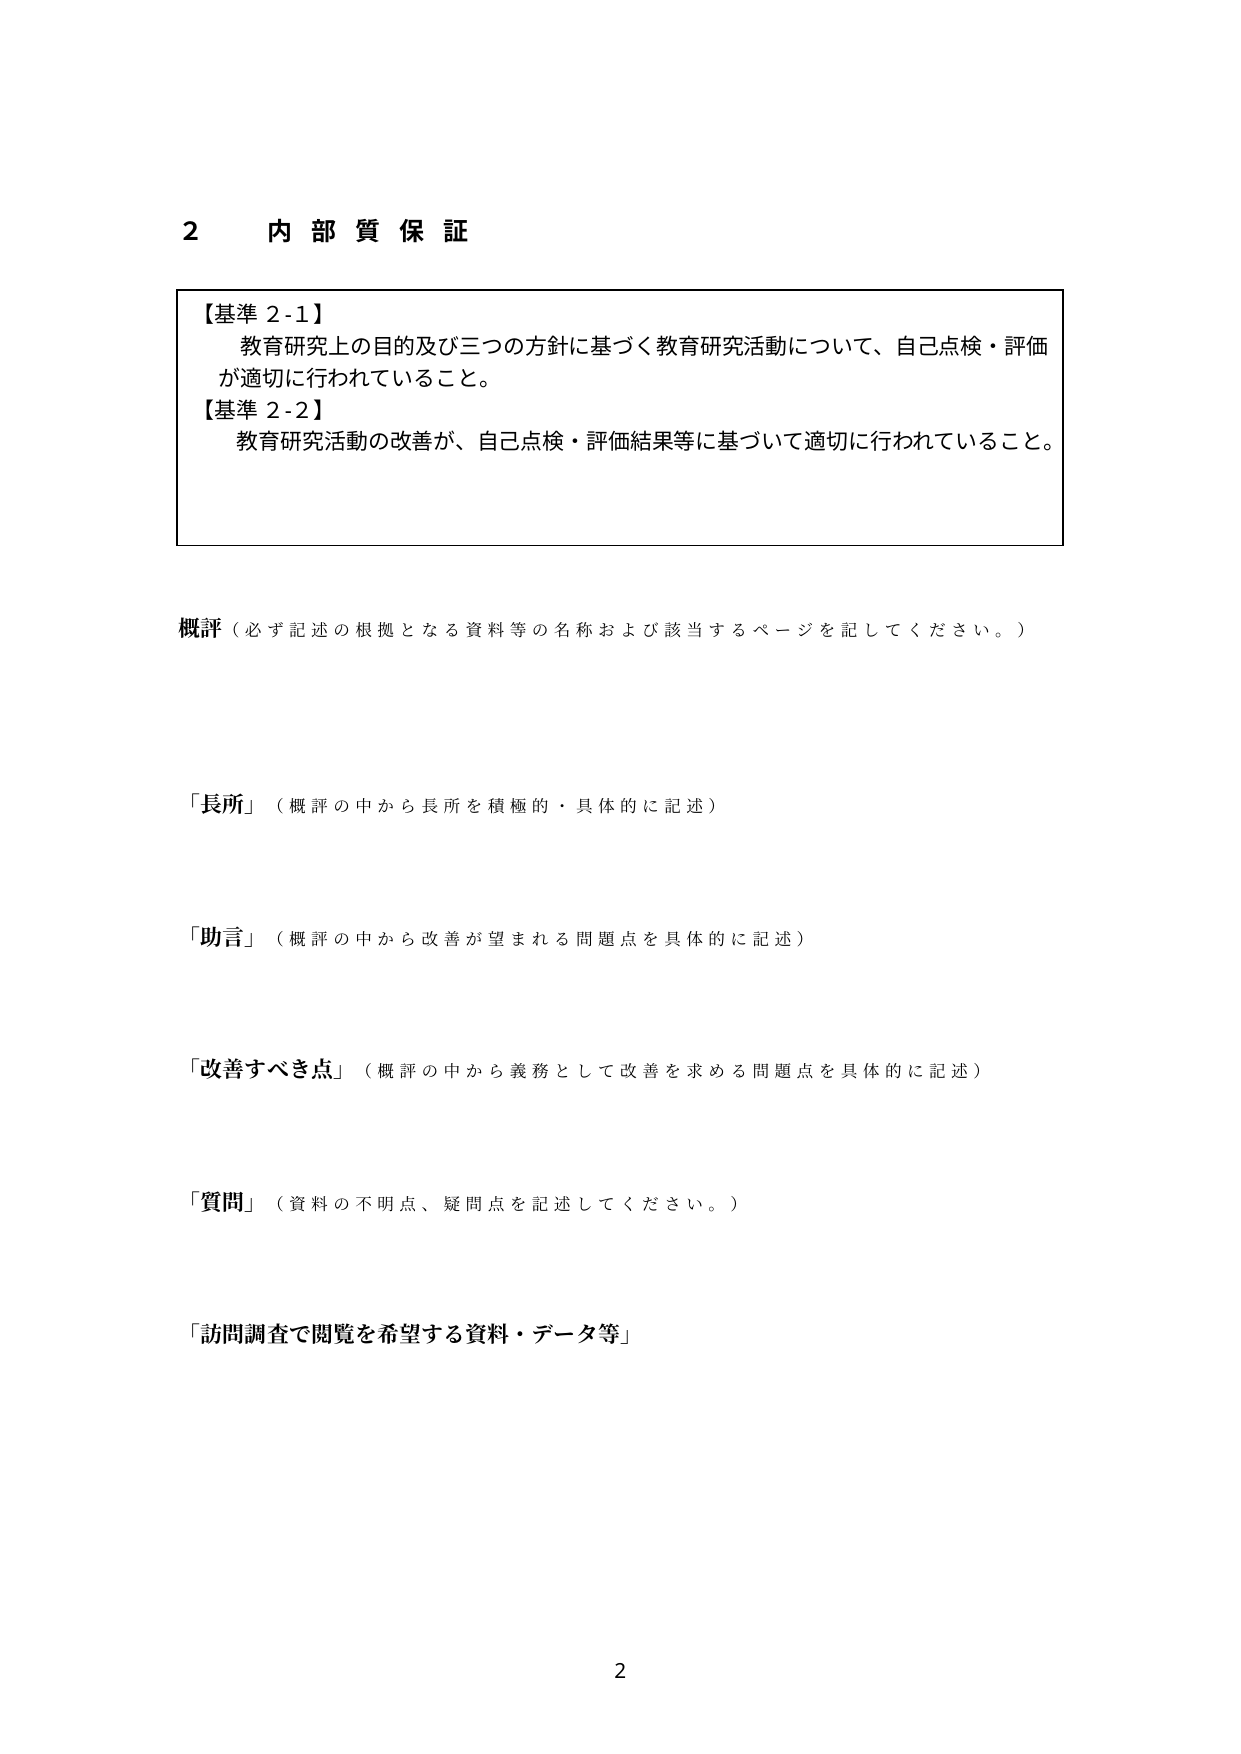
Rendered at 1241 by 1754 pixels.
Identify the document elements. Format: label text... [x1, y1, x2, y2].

text 概評（必ず記述の根拠となる資料等の名称および該当するページを記してください。） [178, 605, 1062, 649]
text 「訪問調査で閲覧を希望する資料・データ等」 [178, 1311, 1062, 1356]
text ２ 内部質保証 [178, 207, 1062, 251]
text 「質問」（資料の不明点、疑問点を記述してください。） [178, 1179, 1062, 1223]
text 「長所」（概評の中から長所を積極的・具体的に記述） [178, 781, 1062, 826]
text 「助言」（概評の中から改善が望まれる問題点を具体的に記述） [178, 914, 1062, 958]
text 「改善すべき点」（概評の中から義務として改善を求める問題点を具体的に記述） [178, 1046, 1062, 1091]
